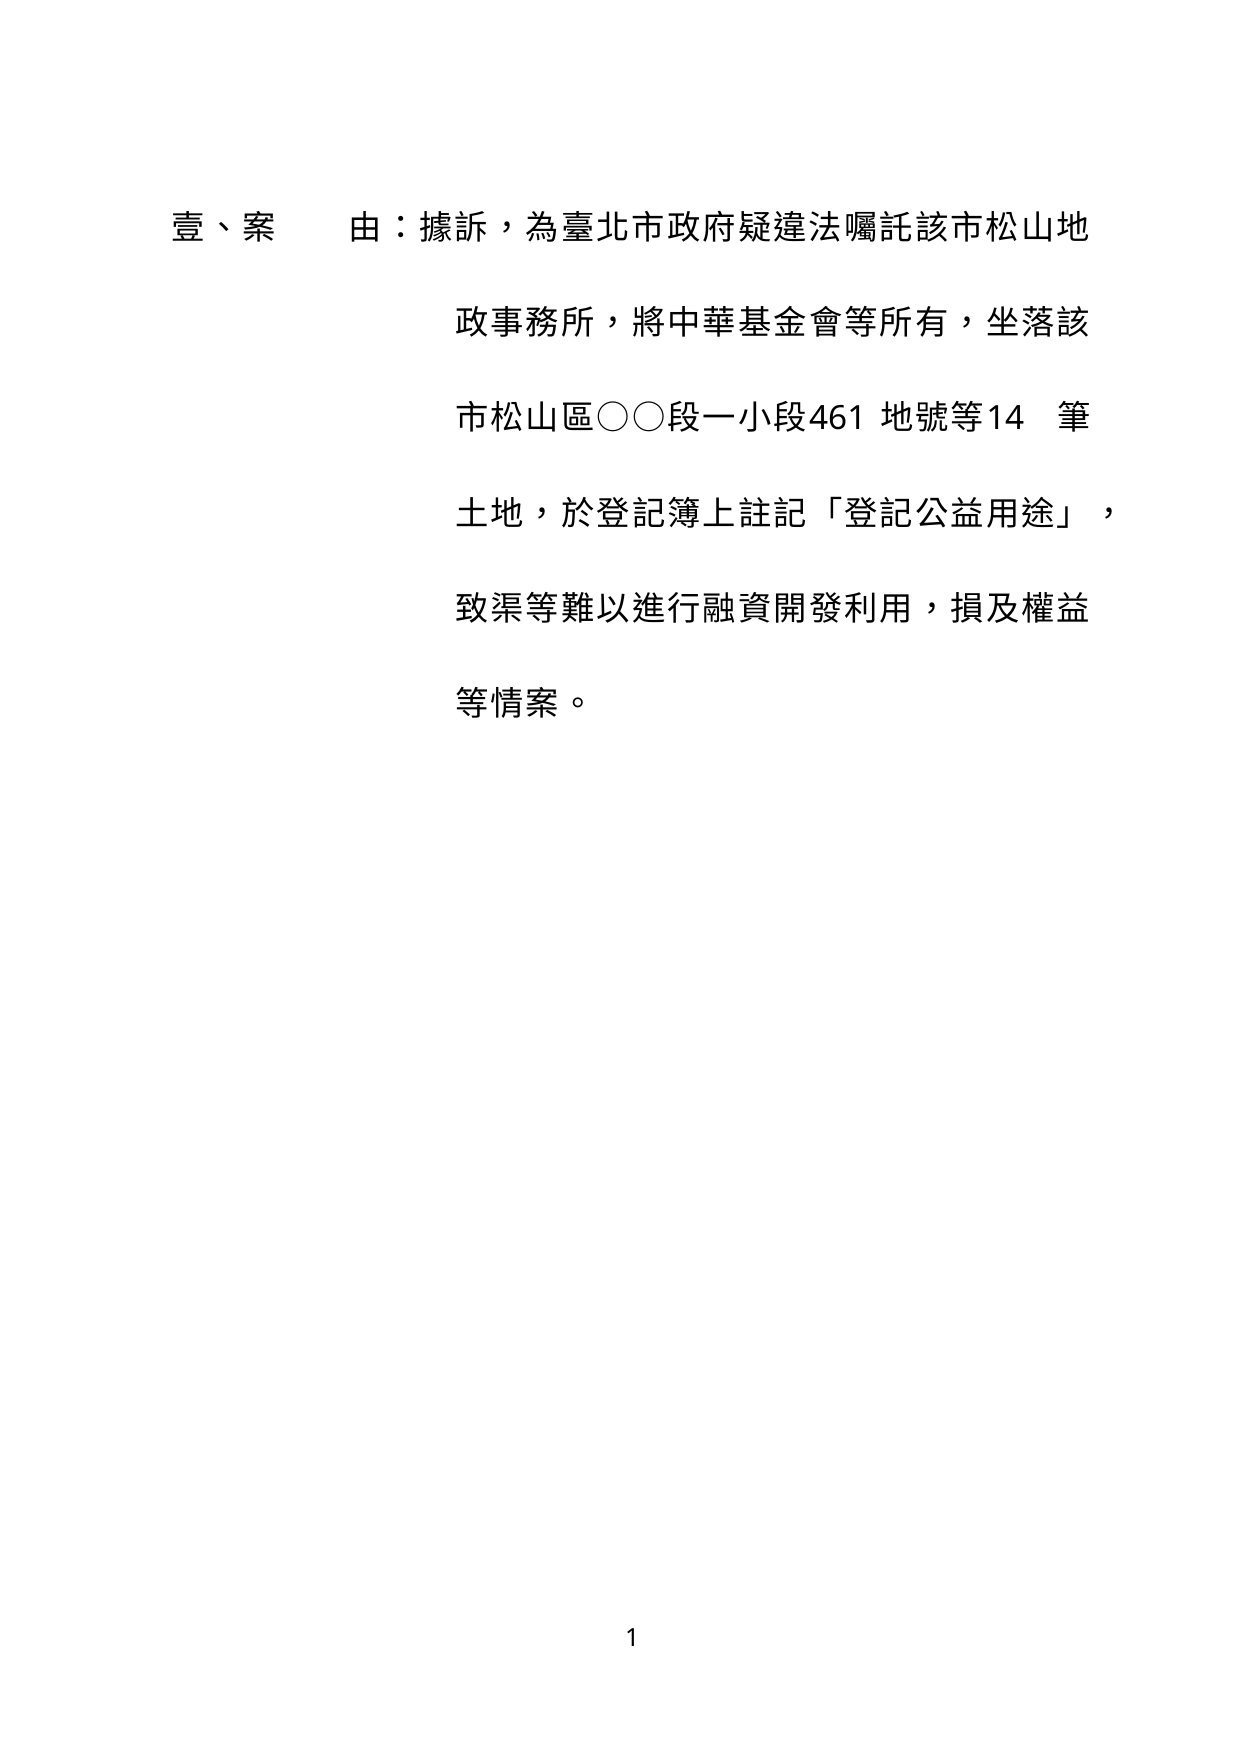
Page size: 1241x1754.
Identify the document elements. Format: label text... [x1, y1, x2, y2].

subtitle 案 由：據訴，為臺北市政府疑違法囑託該市松山地政事務所，將中華基金會等所有，坐落該市松山區○○段一小段461地號等14筆土地，於登記簿上註記「登記公益用途」，致渠等難以進行融資開發利用，損及權益等情案。 [171, 177, 1092, 748]
